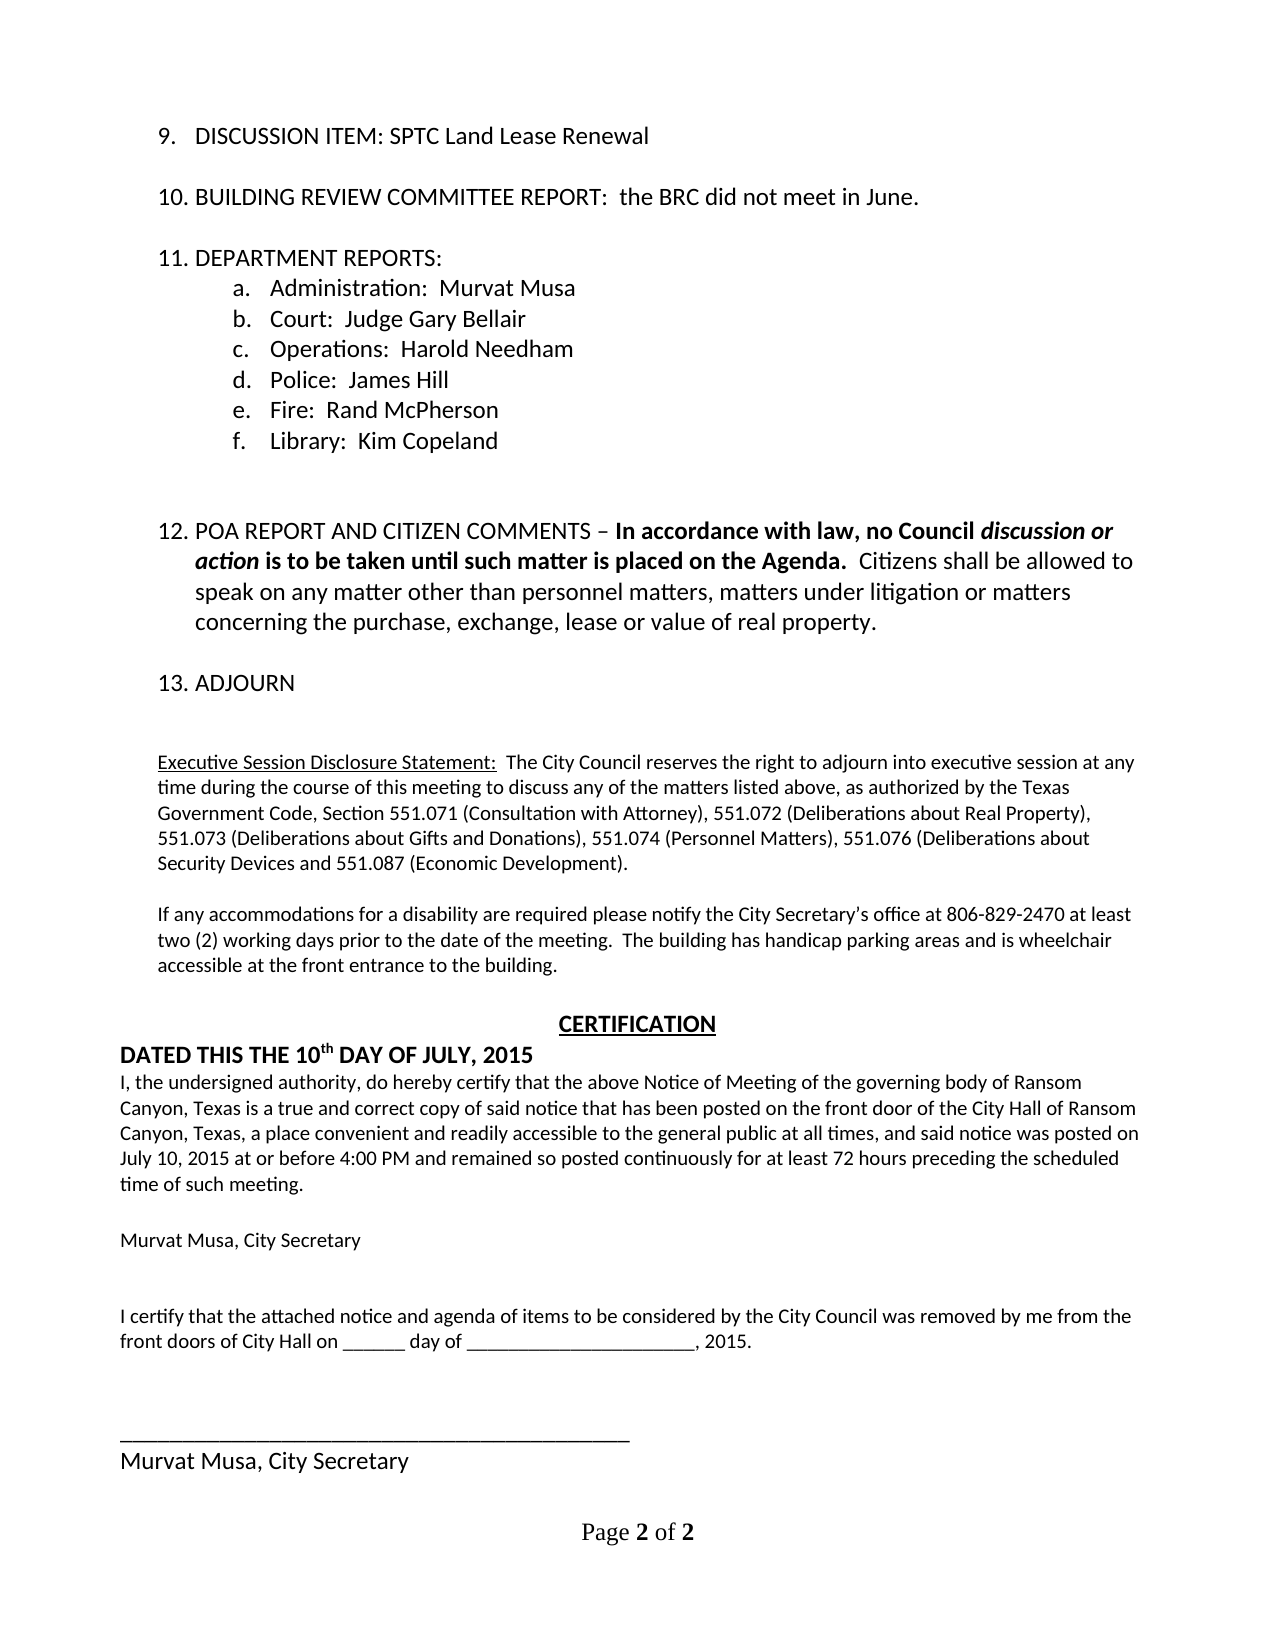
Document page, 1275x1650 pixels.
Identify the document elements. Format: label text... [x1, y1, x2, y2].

text Murvat Musa, City Secretary [120, 1227, 1155, 1252]
list POA REPORT AND CITIZEN COMMENTS – In accordance with law, no Council discussion or action is to be taken until such matter is placed on the Agenda. Citizens shall be allowed to speak on any matter other than personnel matters, matters under litigation or matters concerning the purchase, exchange, lease or value of real property. [157, 515, 1155, 637]
list Police: James Hill [232, 364, 1155, 395]
text Executive Session Disclosure Statement: The City Council reserves the right to adjourn into executive session at any time during the course of this meeting to discuss any of the matters listed above, as authorized by the Texas Government Code, Section 551.071 (Consultation with Attorney), 551.072 (Deliberations about Real Property), 551.073 (Deliberations about Gifts and Donations), 551.074 (Personnel Matters), 551.076 (Deliberations about Security Devices and 551.087 (Economic Development). [157, 749, 1155, 876]
text If any accommodations for a disability are required please notify the City Secretary’s office at 806-829-2470 at least two (2) working days prior to the date of the meeting. The building has handicap parking areas and is wheelchair accessible at the front entrance to the building. [157, 901, 1155, 978]
text _________________________________________ [120, 1415, 1155, 1446]
text I certify that the attached notice and agenda of items to be considered by the City Council was removed by me from the front doors of City Hall on ______ day of ______________________, 2015. [120, 1303, 1155, 1354]
list Court: Judge Gary Bellair [232, 303, 1155, 334]
list Operations: Harold Needham [232, 334, 1155, 364]
text I, the undersigned authority, do hereby certify that the above Notice of Meeting of the governing body of Ransom Canyon, Texas is a true and correct copy of said notice that has been posted on the front door of the City Hall of Ransom Canyon, Texas, a place convenient and readily accessible to the general public at all times, and said notice was posted on July 10, 2015 at or before 4:00 PM and remained so posted continuously for at least 72 hours preceding the scheduled time of such meeting. [120, 1069, 1155, 1196]
list BUILDING REVIEW COMMITTEE REPORT: the BRC did not meet in June. [157, 181, 1155, 212]
list Administration: Murvat Musa [232, 273, 1155, 303]
text Murvat Musa, City Secretary [120, 1446, 1155, 1476]
text CERTIFICATION [120, 1008, 1155, 1039]
list DEPARTMENT REPORTS: [157, 242, 1155, 273]
text DATED THIS THE 10th DAY OF JULY, 2015 [120, 1039, 1155, 1069]
list DISCUSSION ITEM: SPTC Land Lease Renewal [157, 120, 1155, 151]
list Fire: Rand McPherson [232, 395, 1155, 425]
list ADJOURN [157, 668, 1155, 698]
list Library: Kim Copeland [232, 425, 1155, 456]
